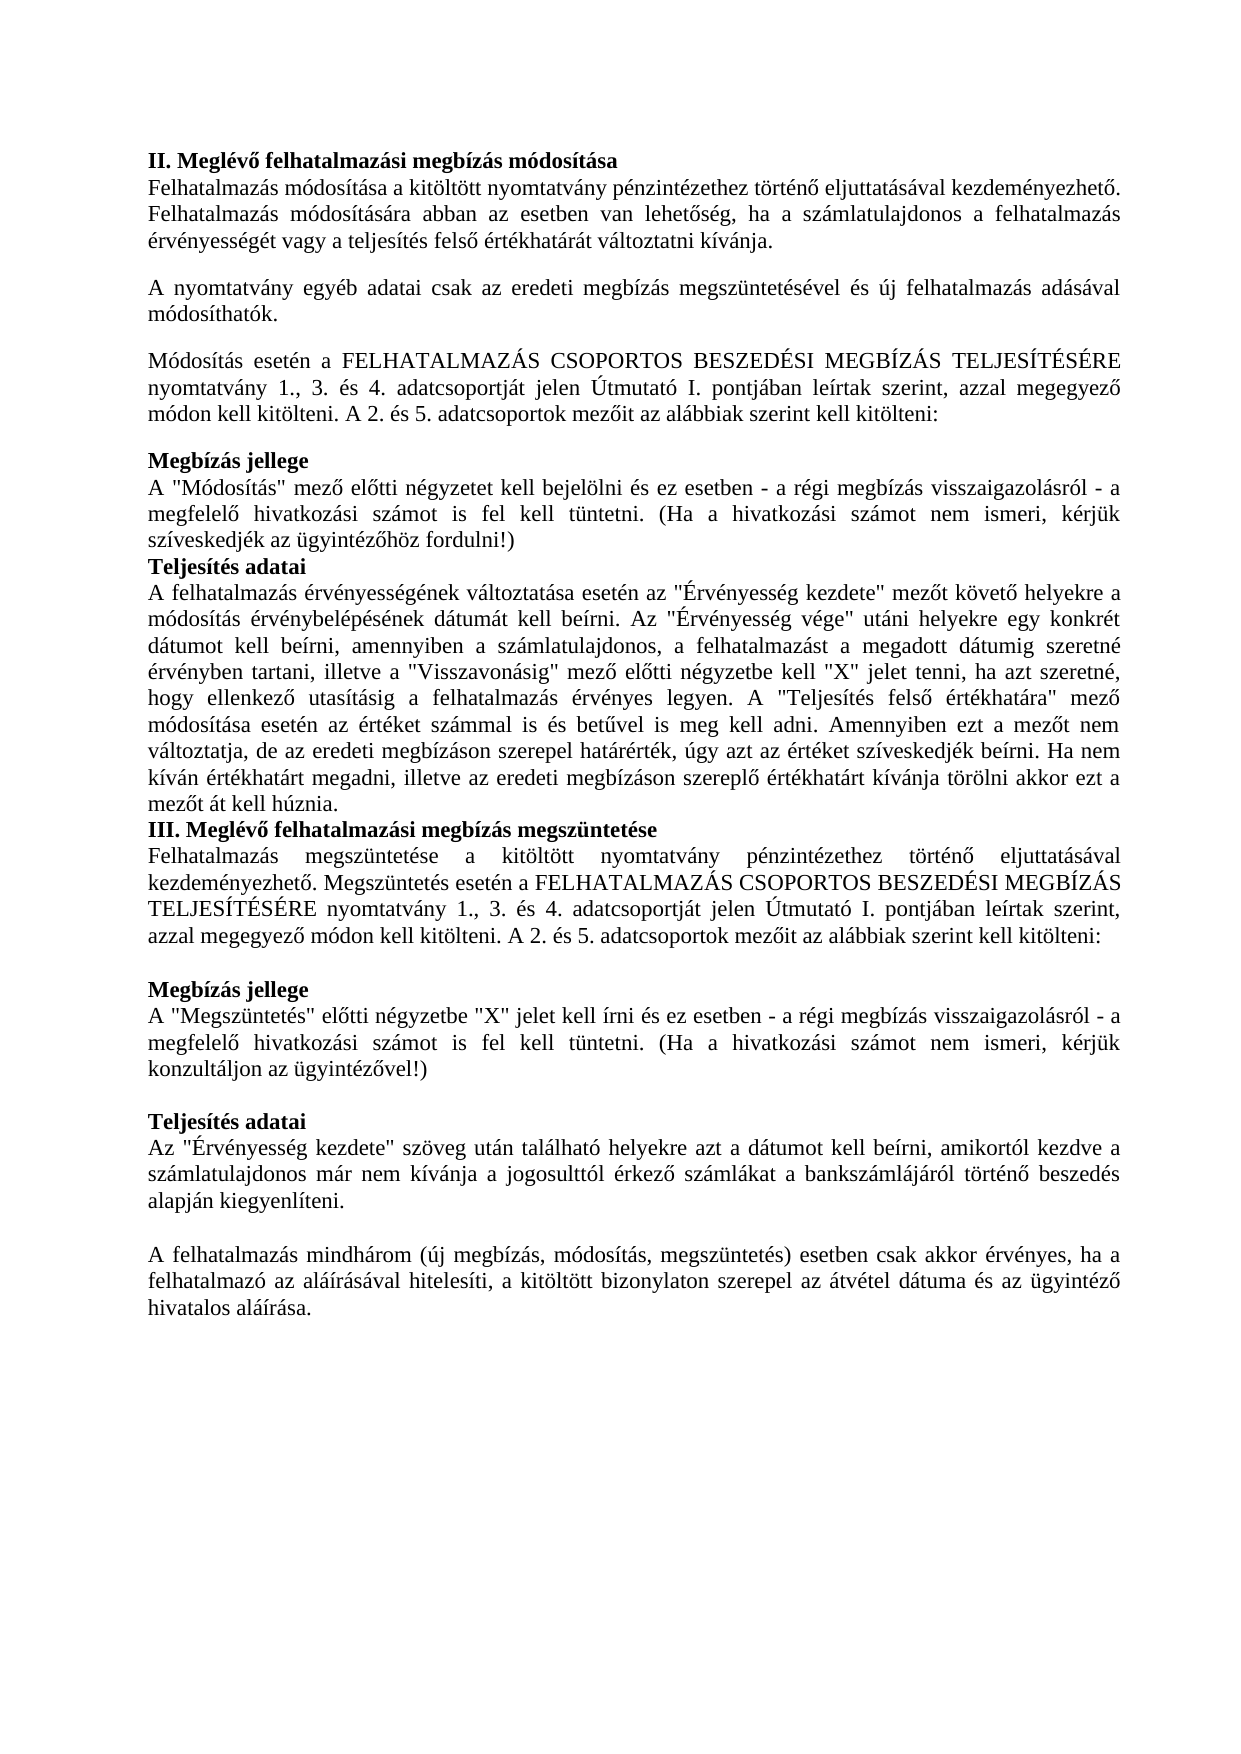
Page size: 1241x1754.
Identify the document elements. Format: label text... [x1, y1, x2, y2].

text A felhatalmazás érvényességének változtatása esetén az "Érvényesség kezdete" mezőt követő helyekre a módosítás érvénybelépésének dátumát kell beírni. Az "Érvényesség vége" utáni helyekre egy konkrét dátumot kell beírni, amennyiben a számlatulajdonos, a felhatalmazást a megadott dátumig szeretné érvényben tartani, illetve a "Visszavonásig" mező előtti négyzetbe kell "X" jelet tenni, ha azt szeretné, hogy ellenkező utasításig a felhatalmazás érvényes legyen. A "Teljesítés felső értékhatára" mező módosítása esetén az értéket számmal is és betűvel is meg kell adni. Amennyiben ezt a mezőt nem változtatja, de az eredeti megbízáson szerepel határérték, úgy azt az értéket szíveskedjék beírni. Ha nem kíván értékhatárt megadni, illetve az eredeti megbízáson szereplő értékhatárt kívánja törölni akkor ezt a mezőt át kell húznia. [148, 579, 1122, 816]
text A "Megszüntetés" előtti négyzetbe "X" jelet kell írni és ez esetben - a régi megbízás visszaigazolásról - a megfelelő hivatkozási számot is fel kell tüntetni. (Ha a hivatkozási számot nem ismeri, kérjük konzultáljon az ügyintézővel!) [148, 1002, 1122, 1081]
text Megbízás jellege [148, 447, 1122, 474]
text Felhatalmazás megszüntetése a kitöltött nyomtatvány pénzintézethez történő eljuttatásával kezdeményezhető. Megszüntetés esetén a FELHATALMAZÁS CSOPORTOS BESZEDÉSI MEGBÍZÁS TELJESÍTÉSÉRE nyomtatvány 1., 3. és 4. adatcsoportját jelen Útmutató I. pontjában leírtak szerint, azzal megegyező módon kell kitölteni. A 2. és 5. adatcsoportok mezőit az alábbiak szerint kell kitölteni: [148, 843, 1122, 948]
text A felhatalmazás mindhárom (új megbízás, módosítás, megszüntetés) esetben csak akkor érvényes, ha a felhatalmazó az aláírásával hitelesíti, a kitöltött bizonylaton szerepel az átvétel dátuma és az ügyintéző hivatalos aláírása. [148, 1241, 1122, 1320]
text A nyomtatvány egyéb adatai csak az eredeti megbízás megszüntetésével és új felhatalmazás adásával módosíthatók. [148, 274, 1122, 327]
text Felhatalmazás módosítására abban az esetben van lehetőség, ha a számlatulajdonos a felhatalmazás érvényességét vagy a teljesítés felső értékhatárát változtatni kívánja. [148, 200, 1122, 253]
text A "Módosítás" mező előtti négyzetet kell bejelölni és ez esetben - a régi megbízás visszaigazolásról - a megfelelő hivatkozási számot is fel kell tüntetni. (Ha a hivatkozási számot nem ismeri, kérjük szíveskedjék az ügyintézőhöz fordulni!) [148, 474, 1122, 553]
text Az "Érvényesség kezdete" szöveg után található helyekre azt a dátumot kell beírni, amikortól kezdve a számlatulajdonos már nem kívánja a jogosulttól érkező számlákat a bankszámlájáról történő beszedés alapján kiegyenlíteni. [148, 1134, 1122, 1213]
text Megbízás jellege [148, 976, 1122, 1002]
text Felhatalmazás módosítása a kitöltött nyomtatvány pénzintézethez történő eljuttatásával kezdeményezhető. [148, 174, 1122, 200]
text III. Meglévő felhatalmazási megbízás megszüntetése [148, 816, 1122, 843]
text Teljesítés adatai [148, 553, 1122, 579]
text II. Meglévő felhatalmazási megbízás módosítása [148, 148, 1122, 174]
text Módosítás esetén a FELHATALMAZÁS CSOPORTOS BESZEDÉSI MEGBÍZÁS TELJESÍTÉSÉRE nyomtatvány 1., 3. és 4. adatcsoportját jelen Útmutató I. pontjában leírtak szerint, azzal megegyező módon kell kitölteni. A 2. és 5. adatcsoportok mezőit az alábbiak szerint kell kitölteni: [148, 347, 1122, 426]
text Teljesítés adatai [148, 1108, 1122, 1134]
